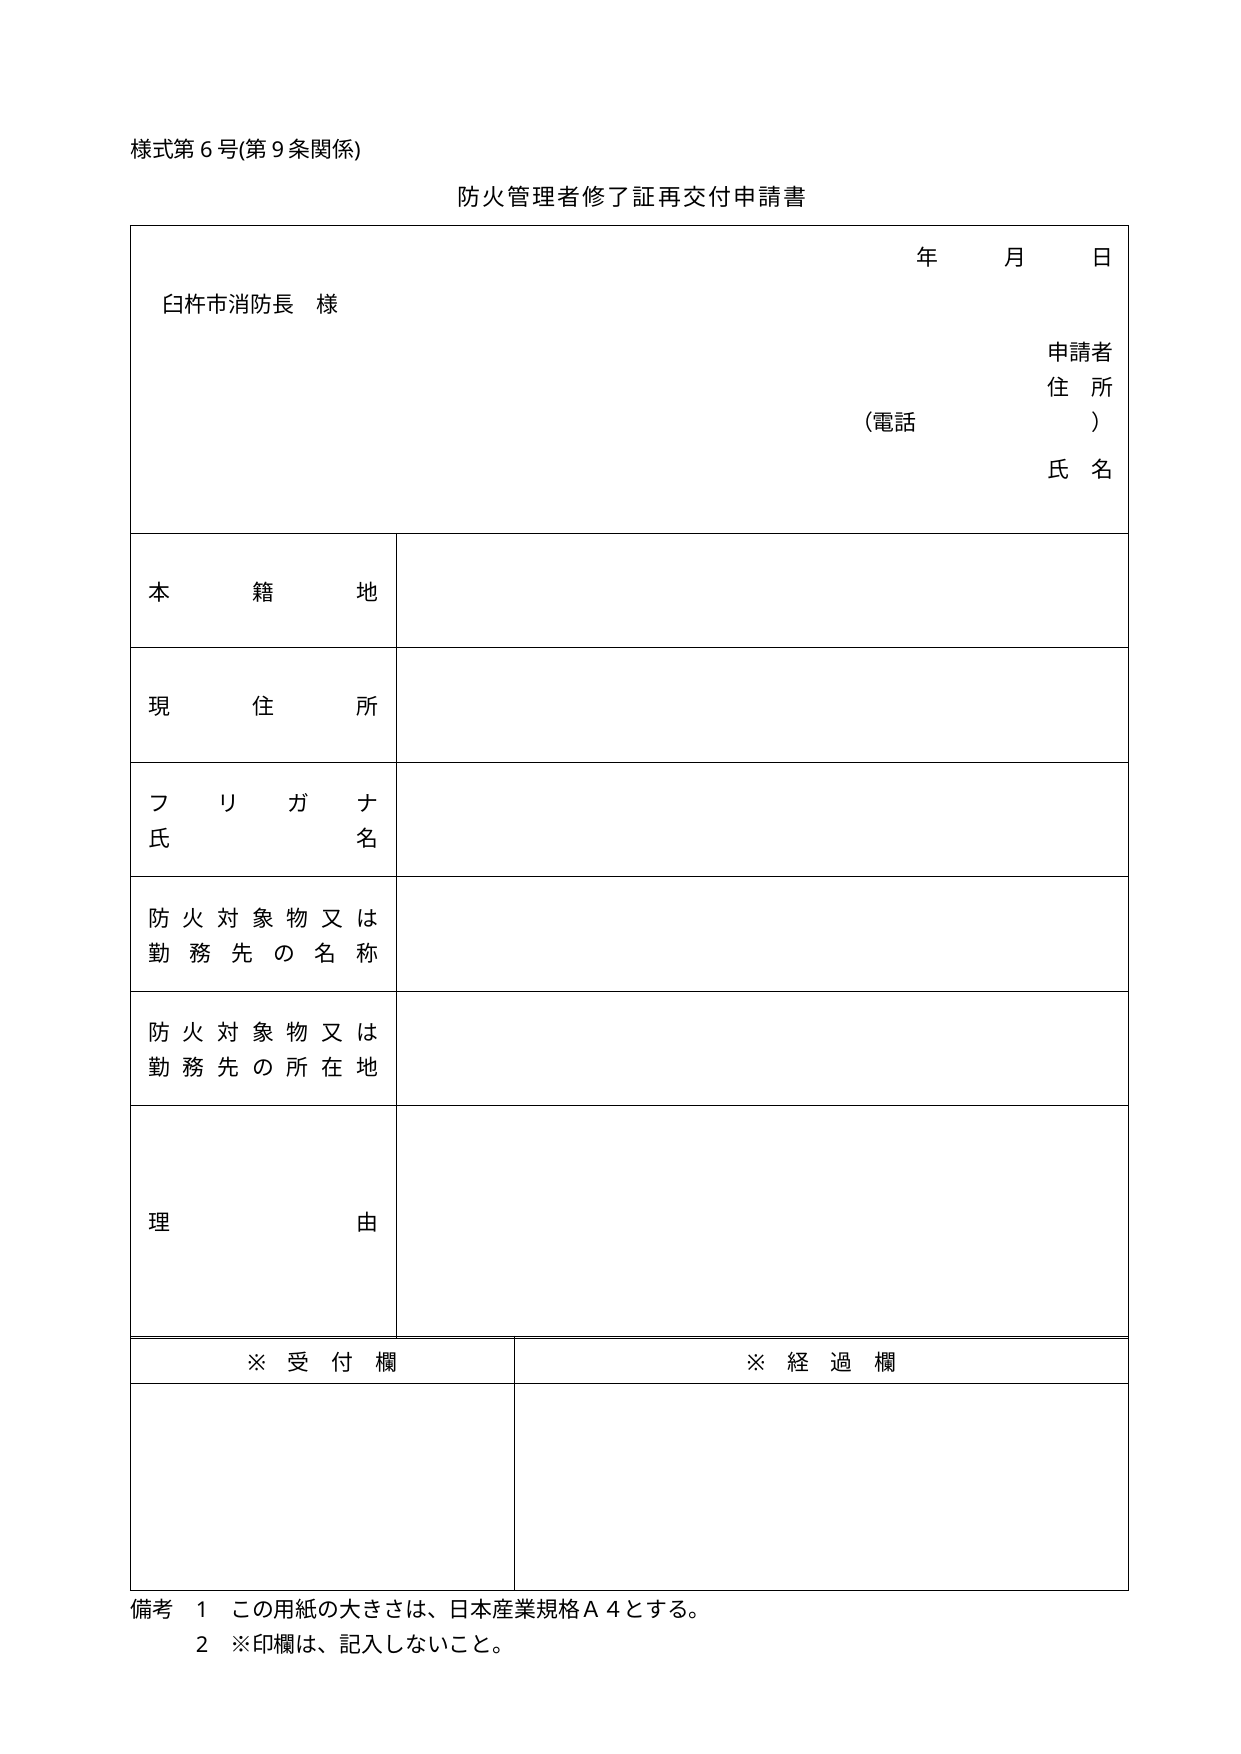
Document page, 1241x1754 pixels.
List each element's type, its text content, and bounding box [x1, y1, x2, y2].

text 備考 1 この用紙の大きさは、日本産業規格Ａ４とする。 [130, 1591, 1134, 1625]
table_cell [397, 648, 1128, 762]
table_cell [397, 534, 1128, 647]
table_cell [397, 1106, 1128, 1336]
table_cell [397, 763, 1128, 876]
table_cell フリガナ 氏名 [131, 763, 396, 876]
table_cell 防火対象物又は 勤務先の名称 [131, 877, 396, 991]
table_cell [397, 992, 1128, 1105]
table_cell ※ 受 付 欄 [131, 1339, 514, 1383]
table_cell 防火対象物又は 勤務先の所在地 [131, 992, 396, 1105]
table_cell ※ 経 過 欄 [515, 1339, 1128, 1383]
text 様式第6号(第9条関係) [130, 130, 1134, 165]
text 防火管理者修了証再交付申請書 [130, 178, 1134, 212]
table_cell 理由 [131, 1106, 396, 1336]
table_header 年 月 日 臼杵市消防長 様 申請者 住 所 （電話 ） 氏 名 [131, 226, 1128, 533]
text 2 ※印欄は、記入しないこと。 [130, 1625, 1134, 1660]
table_cell [397, 877, 1128, 991]
table_cell 本籍地 [131, 534, 396, 647]
table_cell 現住所 [131, 648, 396, 762]
table_cell [131, 1384, 514, 1589]
table_cell [515, 1384, 1128, 1589]
